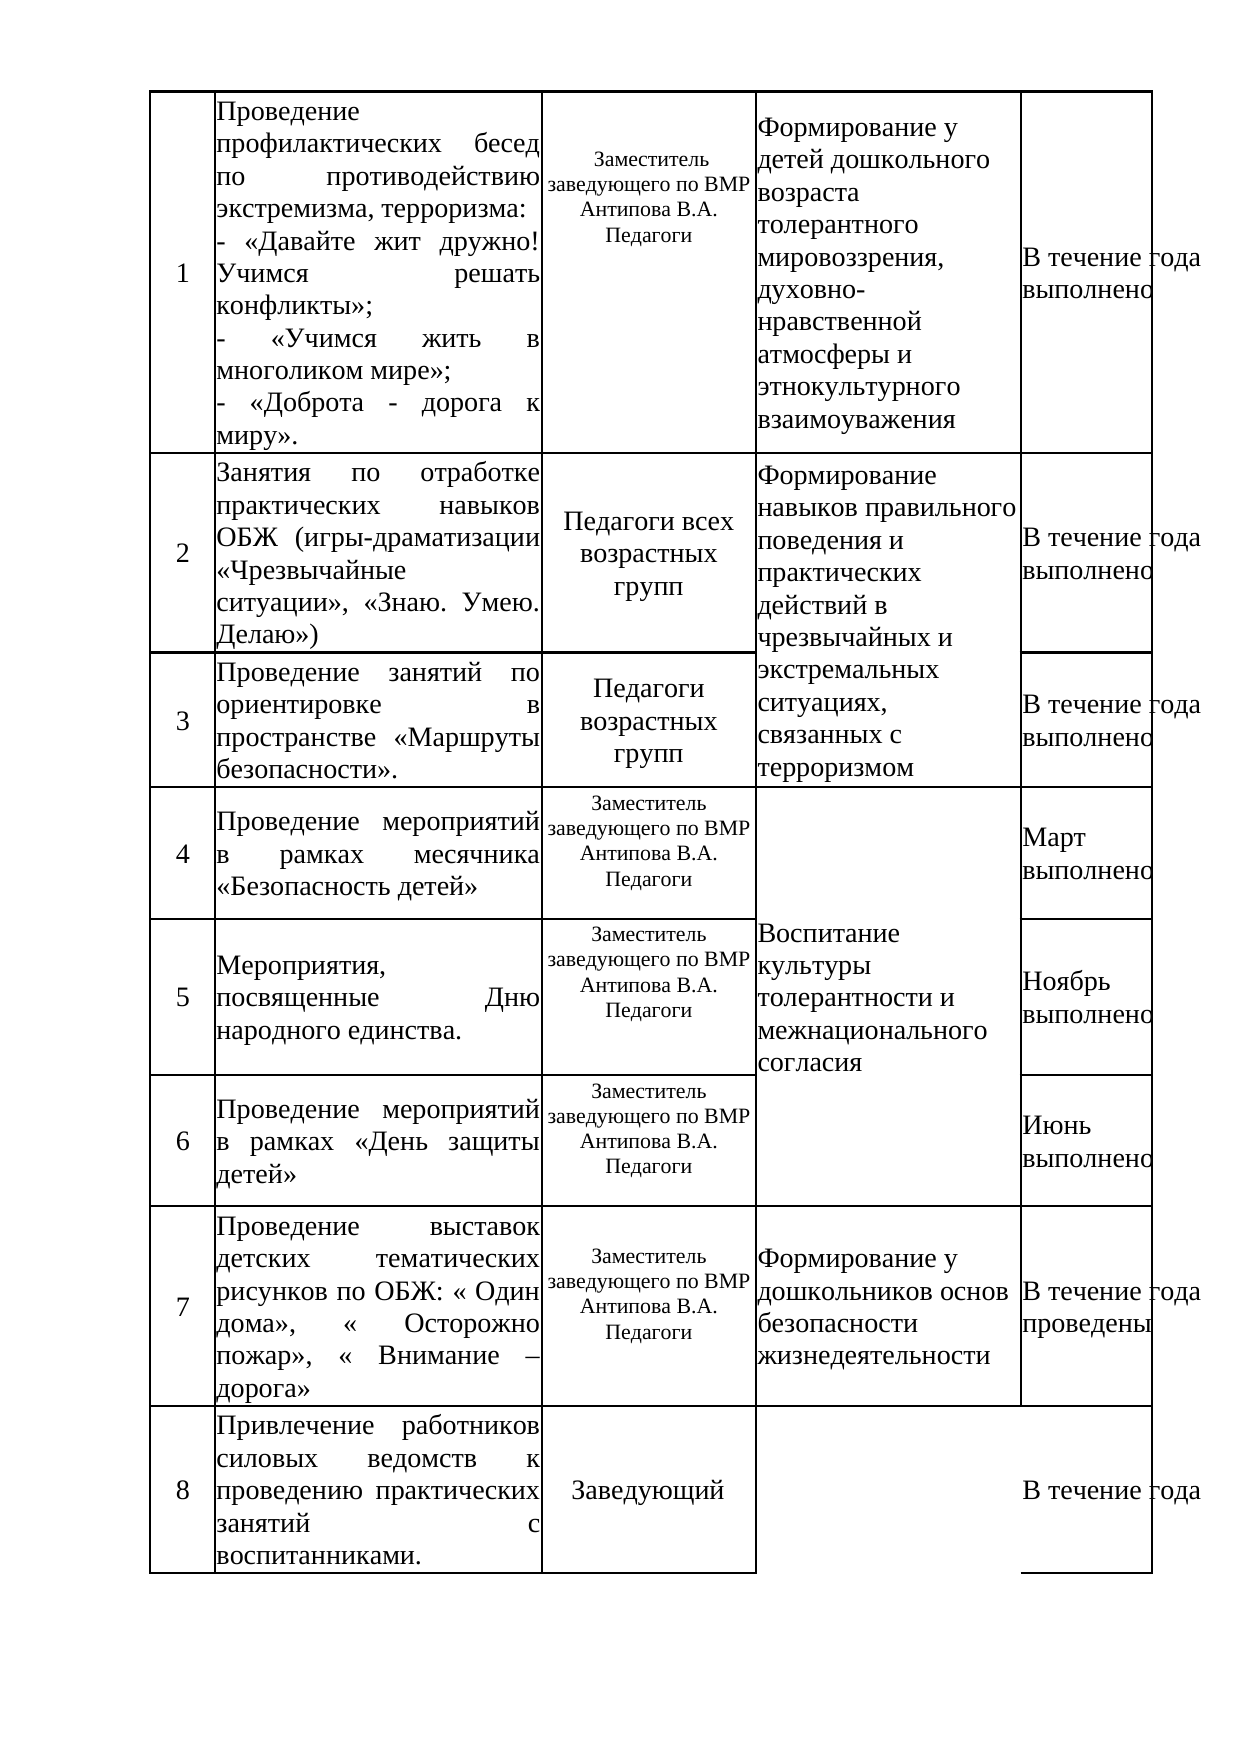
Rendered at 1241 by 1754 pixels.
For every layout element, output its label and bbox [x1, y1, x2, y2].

table_header [118, 59, 1152, 1605]
